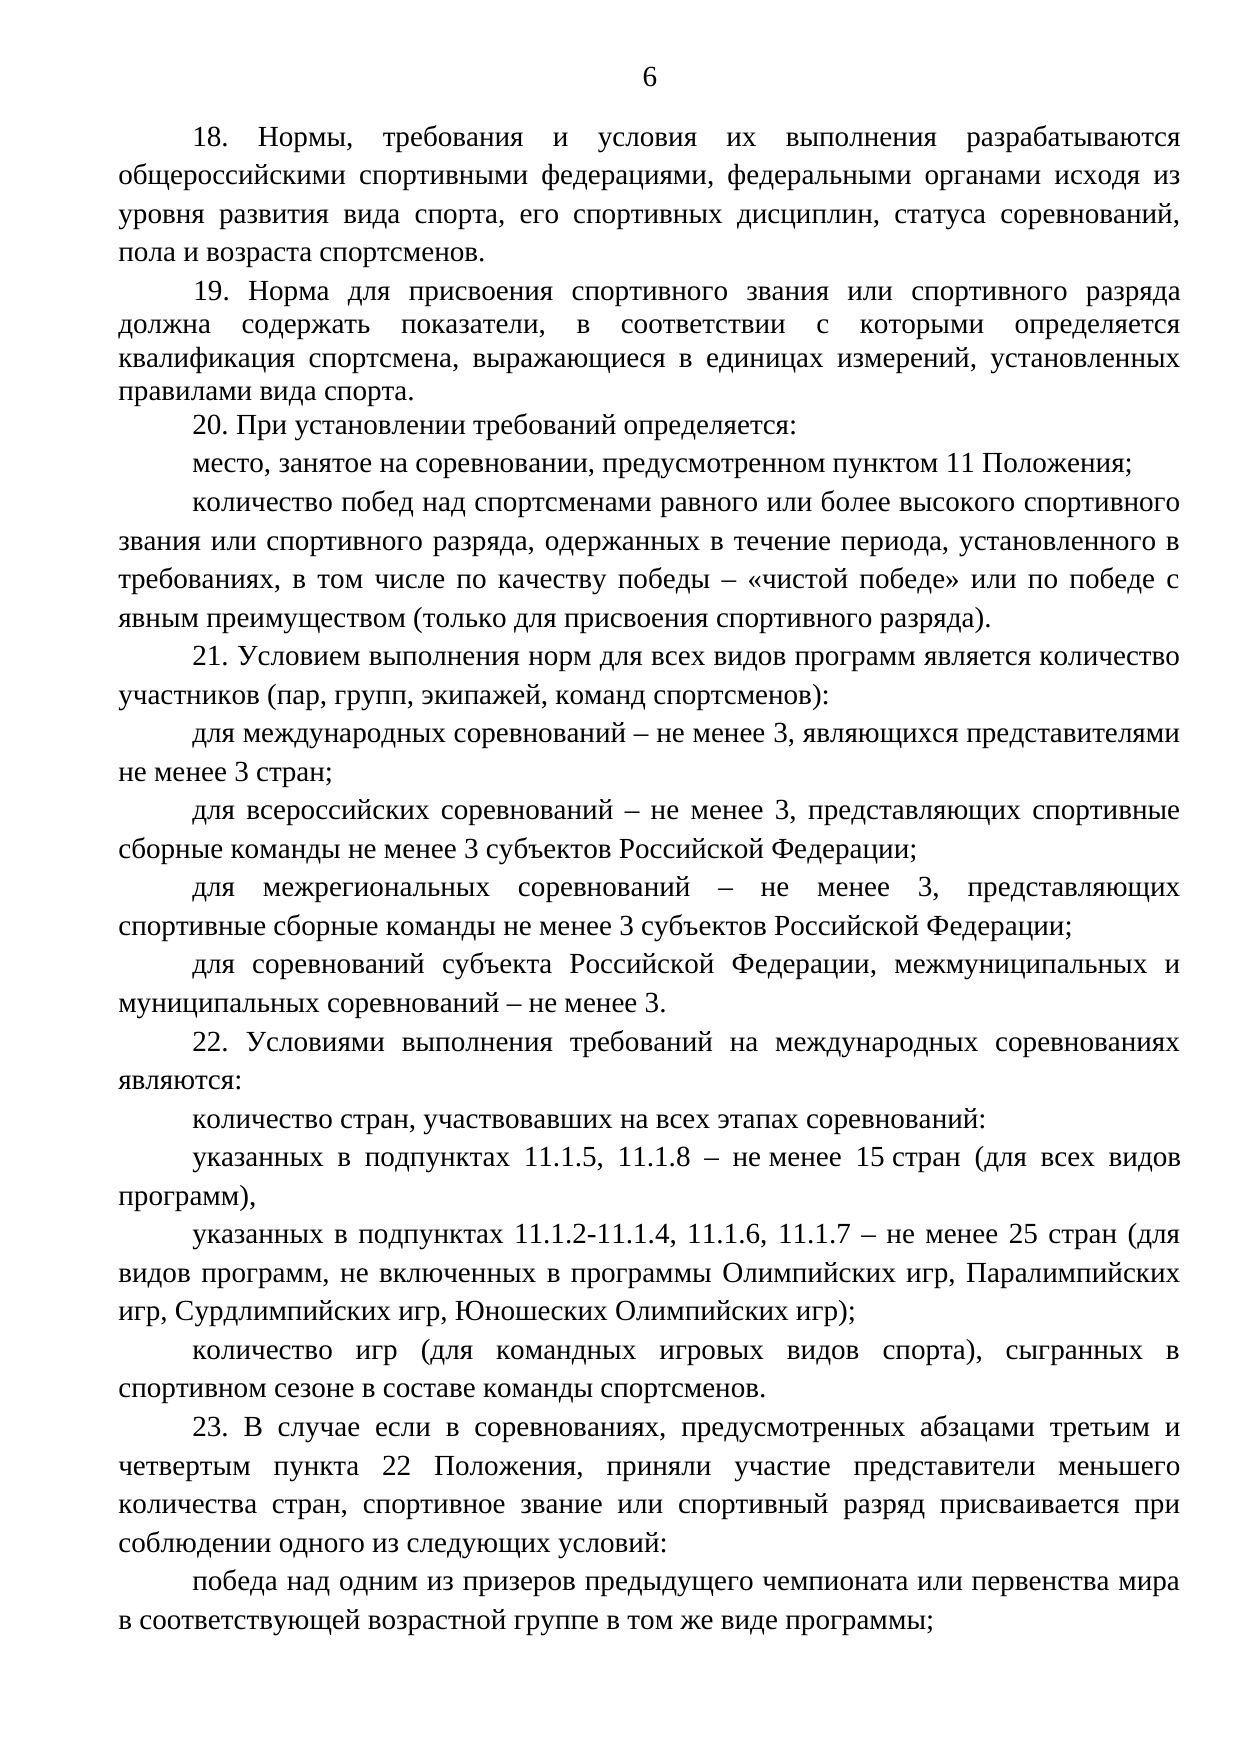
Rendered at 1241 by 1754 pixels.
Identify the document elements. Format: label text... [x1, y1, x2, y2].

text 23. В случае если в соревнованиях, предусмотренных абзацами третьим и четвертым пункта 22 Положения, приняли участие представители меньшего количества стран, спортивное звание или спортивный разряд присваивается при соблюдении одного из следующих условий: [118, 1409, 1181, 1558]
list 20. При установлении требований определяется: [118, 407, 1181, 441]
list 18. Нормы, требования и условия их выполнения разрабатываются общероссийскими спортивными федерациями, федеральными органами исходя из уровня развития вида спорта, его спортивных дисциплин, статуса соревнований, пола и возраста спортсменов. [118, 119, 1181, 268]
list 21. Условием выполнения норм для всех видов программ является количество участников (пар, групп, экипажей, команд спортсменов): [118, 638, 1181, 710]
text указанных в подпунктах 11.1.5, 11.1.8 – не менее 15 стран (для всех видов программ), [118, 1139, 1181, 1211]
text указанных в подпунктах 11.1.2-11.1.4, 11.1.6, 11.1.7 – не менее 25 стран (для видов программ, не включенных в программы Олимпийских игр, Паралимпийских игр, Сурдлимпийских игр, Юношеских Олимпийских игр); [118, 1216, 1181, 1327]
list количество стран, участвовавших на всех этапах соревнований: [118, 1101, 1181, 1134]
list место, занятое на соревновании, предусмотренном пунктом 11 Положения; [118, 446, 1181, 479]
text для соревнований субъекта Российской Федерации, межмуниципальных и муниципальных соревнований – не менее 3. [118, 947, 1181, 1019]
text для межрегиональных соревнований – не менее 3, представляющих спортивные сборные команды не менее 3 субъектов Российской Федерации; [118, 869, 1181, 942]
list 22. Условиями выполнения требований на международных соревнованиях являются: [118, 1024, 1181, 1096]
text победа над одним из призеров предыдущего чемпионата или первенства мира в соответствующей возрастной группе в том же виде программы; [118, 1563, 1181, 1635]
text для международных соревнований – не менее 3, являющихся представителями не менее 3 стран; [118, 715, 1181, 787]
list 19. Норма для присвоения спортивного звания или спортивного разряда должна содержать показатели, в соответствии с которыми определяется квалификация спортсмена, выражающиеся в единицах измерений, установленных правилами вида спорта. [118, 273, 1181, 407]
list количество побед над спортсменами равного или более высокого спортивного звания или спортивного разряда, одержанных в течение периода, установленного в требованиях, в том числе по качеству победы – «чистой победе» или по победе с явным преимуществом (только для присвоения спортивного разряда). [118, 484, 1181, 633]
text для всероссийских соревнований – не менее 3, представляющих спортивные сборные команды не менее 3 субъектов Российской Федерации; [118, 792, 1181, 864]
list количество игр (для командных игровых видов спорта), сыгранных в спортивном сезоне в составе команды спортсменов. [118, 1332, 1181, 1404]
